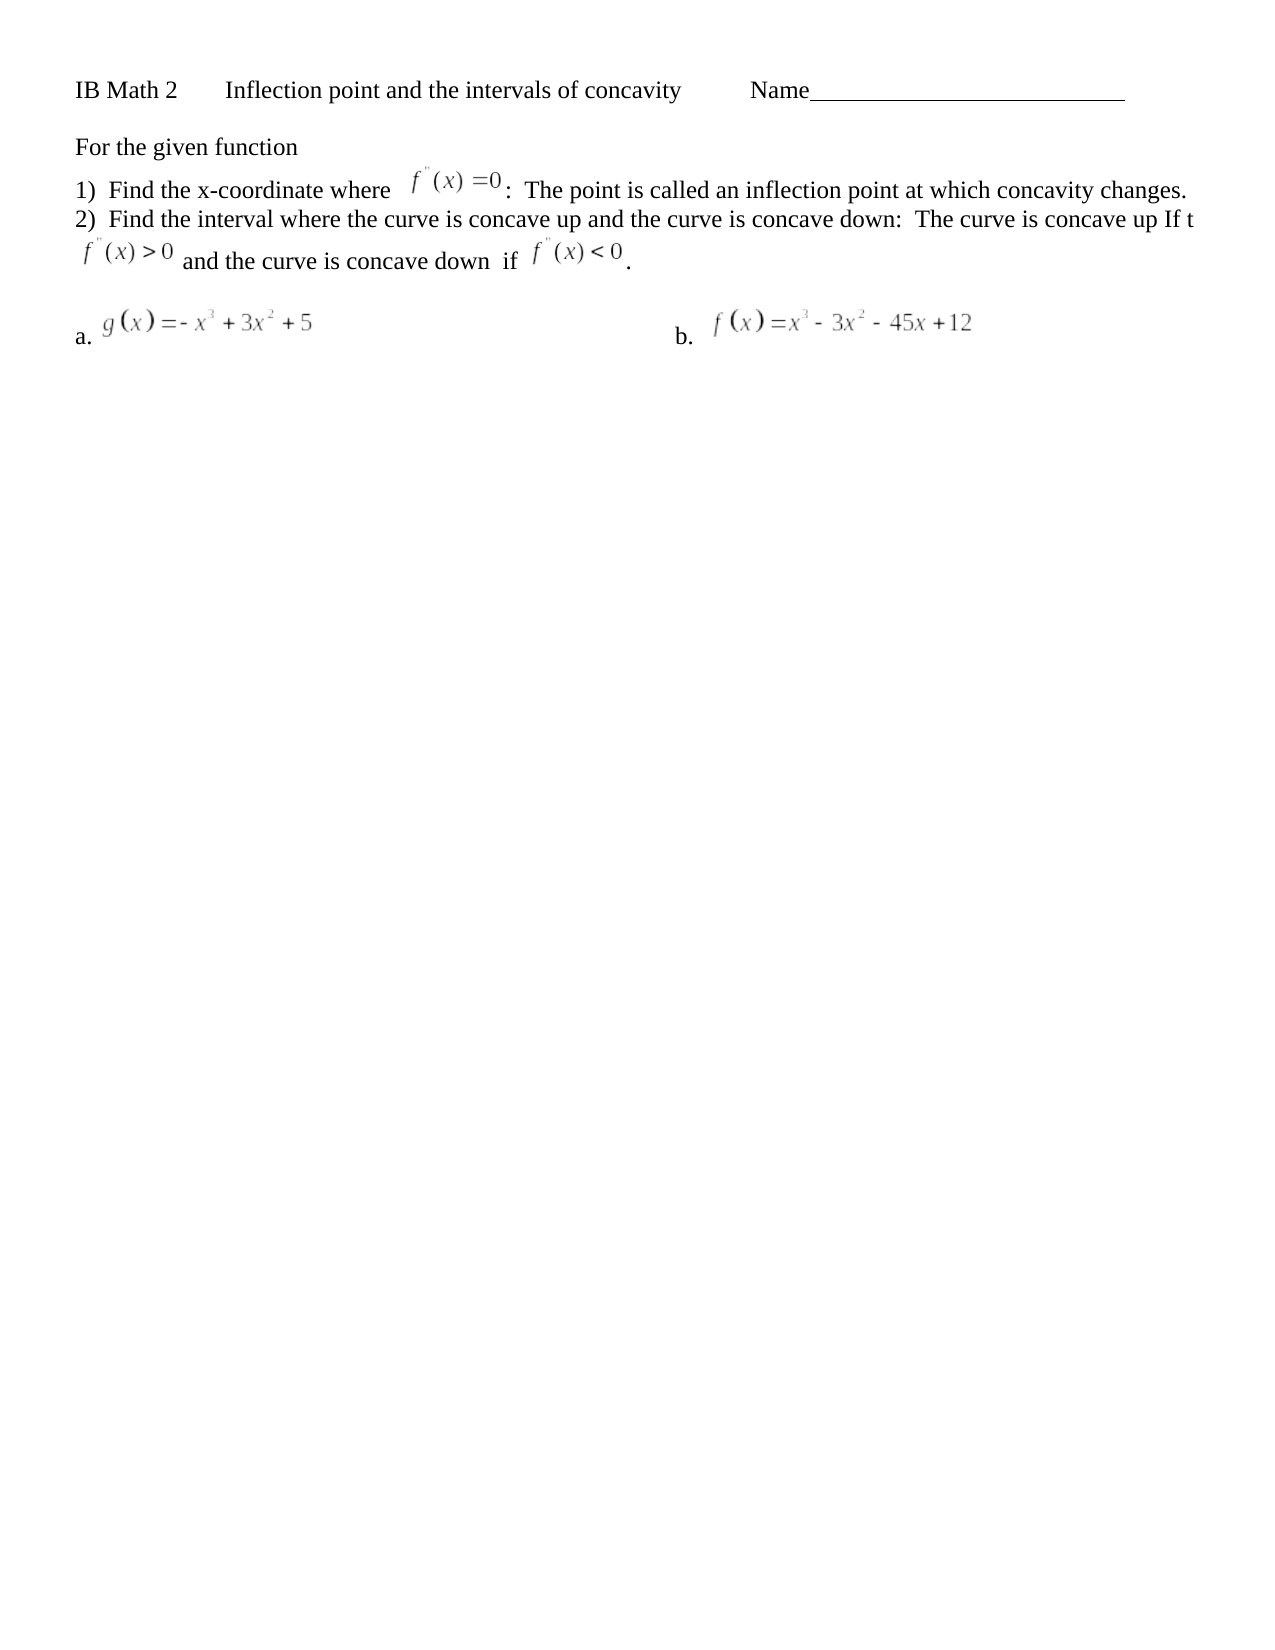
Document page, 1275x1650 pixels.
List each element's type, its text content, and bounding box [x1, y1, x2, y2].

text For the given function [75, 132, 1200, 161]
text IB Math 2 Inflection point and the intervals of concavity Name [75, 75, 1200, 104]
text a. b. [75, 303, 1200, 350]
text 1) Find the x-coordinate where : The point is called an inflection point at which concavity changes. [75, 161, 1200, 204]
text 2) Find the interval where the curve is concave up and the curve is concave down: The curve is concave up If t and the curve is concave down if . [75, 204, 1200, 275]
